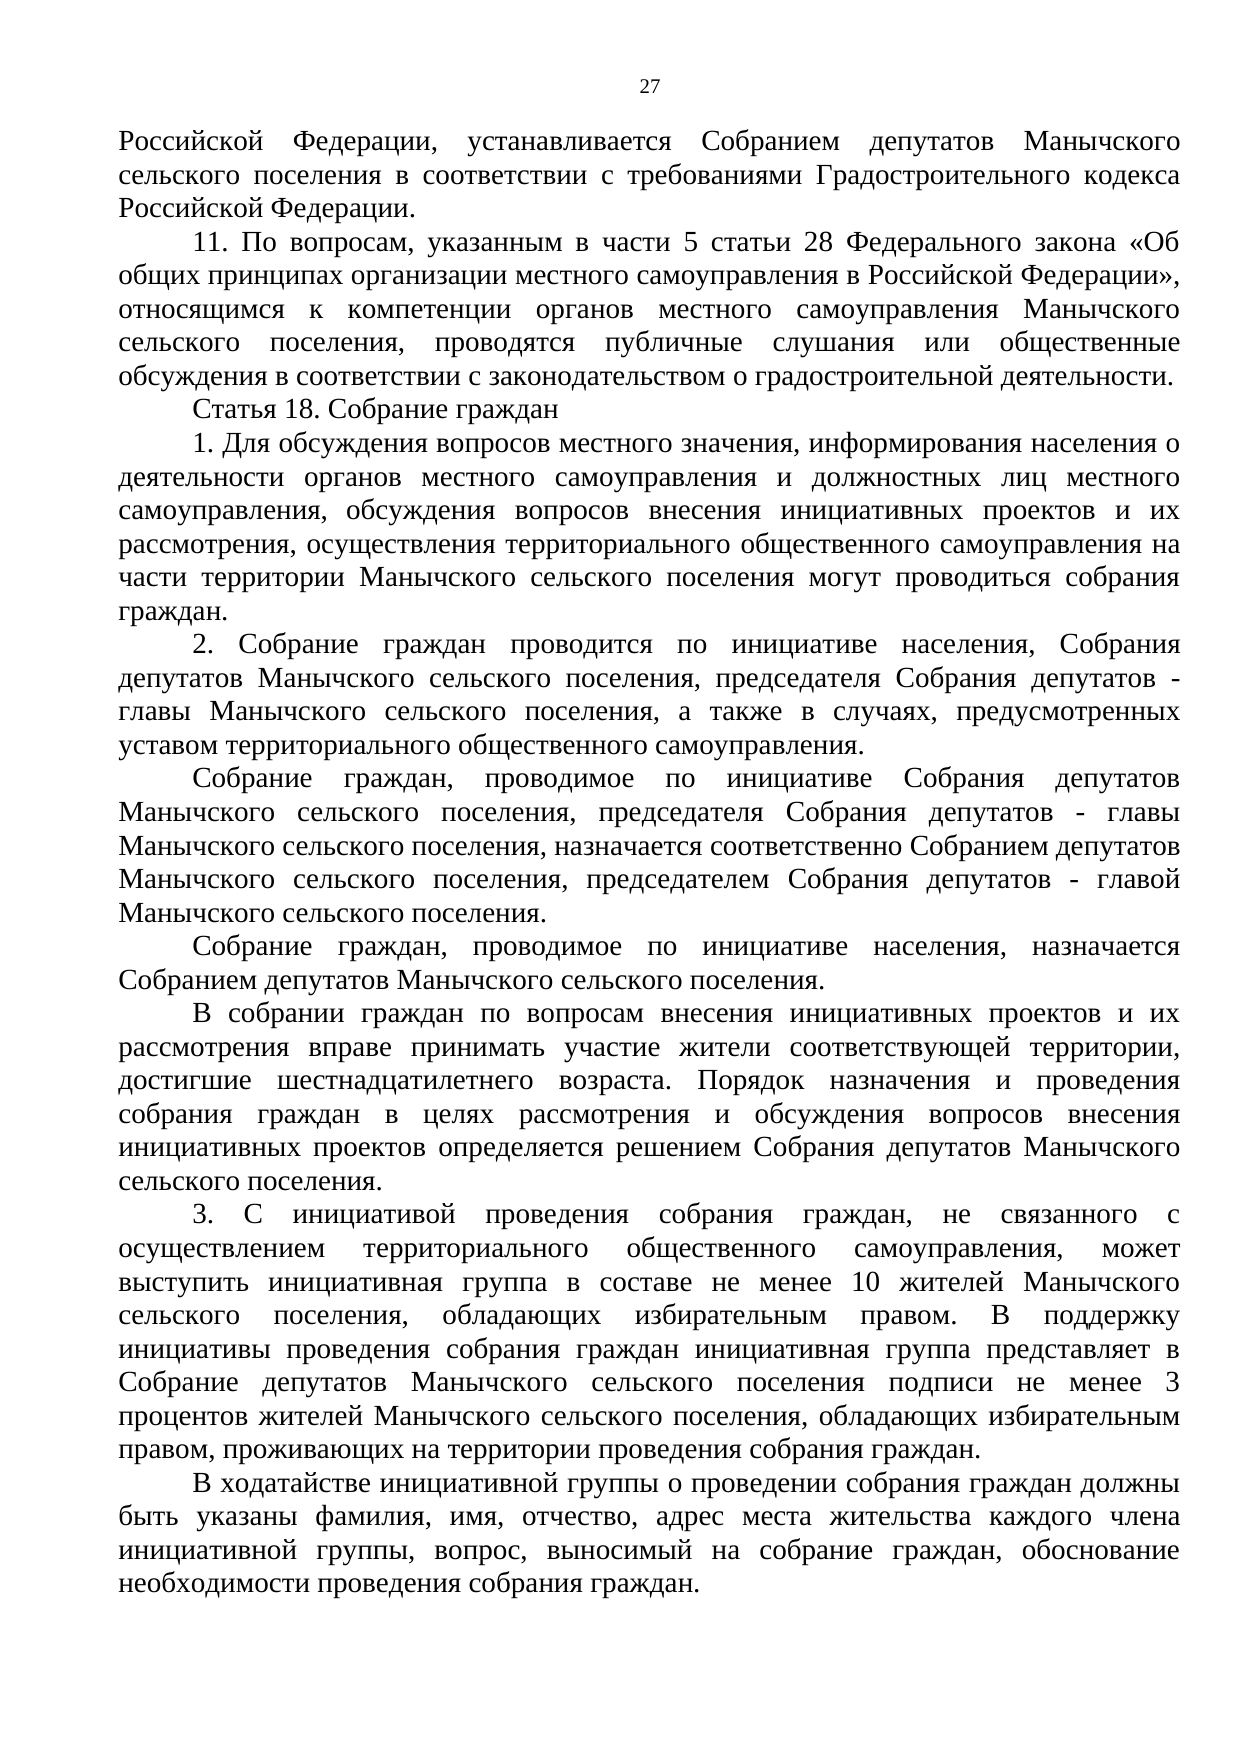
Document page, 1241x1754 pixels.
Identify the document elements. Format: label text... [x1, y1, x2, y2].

text Статья 18. Собрание граждан [118, 392, 1181, 425]
text 3. С инициативой проведения собрания граждан, не связанного с осуществлением территориального общественного самоуправления, может выступить инициативная группа в составе не менее 10 жителей Манычского сельского поселения, обладающих избирательным правом. В поддержку инициативы проведения собрания граждан инициативная группа представляет в Собрание депутатов Манычского сельского поселения подписи не менее 3 процентов жителей Манычского сельского поселения, обладающих избирательным правом, проживающих на территории проведения собрания граждан. [118, 1197, 1181, 1465]
text Собрание граждан, проводимое по инициативе Собрания депутатов Манычского сельского поселения, председателя Собрания депутатов - главы Манычского сельского поселения, назначается соответственно Собранием депутатов Манычского сельского поселения, председателем Собрания депутатов - главой Манычского сельского поселения. [118, 761, 1181, 928]
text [118, 123, 1181, 224]
text Собрание граждан, проводимое по инициативе населения, назначается Собранием депутатов Манычского сельского поселения. [118, 928, 1181, 995]
text В собрании граждан по вопросам внесения инициативных проектов и их рассмотрения вправе принимать участие жители соответствующей территории, достигшие шестнадцатилетнего возраста. Порядок назначения и проведения собрания граждан в целях рассмотрения и обсуждения вопросов внесения инициативных проектов определяется решением Собрания депутатов Манычского сельского поселения. [118, 995, 1181, 1197]
text 11. По вопросам, указанным в части 5 статьи 28 Федерального закона «Об общих принципах организации местного самоуправления в Российской Федерации», относящимся к компетенции органов местного самоуправления Манычского сельского поселения, проводятся публичные слушания или общественные обсуждения в соответствии с законодательством о градостроительной деятельности. [118, 224, 1181, 392]
text 1. Для обсуждения вопросов местного значения, информирования населения о деятельности органов местного самоуправления и должностных лиц местного самоуправления, обсуждения вопросов внесения инициативных проектов и их рассмотрения, осуществления территориального общественного самоуправления на части территории Манычского сельского поселения могут проводиться собрания граждан. [118, 425, 1181, 626]
text 2. Собрание граждан проводится по инициативе населения, Собрания депутатов Манычского сельского поселения, председателя Собрания депутатов - главы Манычского сельского поселения, а также в случаях, предусмотренных уставом территориального общественного самоуправления. [118, 626, 1181, 761]
text В ходатайстве инициативной группы о проведении собрания граждан должны быть указаны фамилия, имя, отчество, адрес места жительства каждого члена инициативной группы, вопрос, выносимый на собрание граждан, обоснование необходимости проведения собрания граждан. [118, 1465, 1181, 1599]
